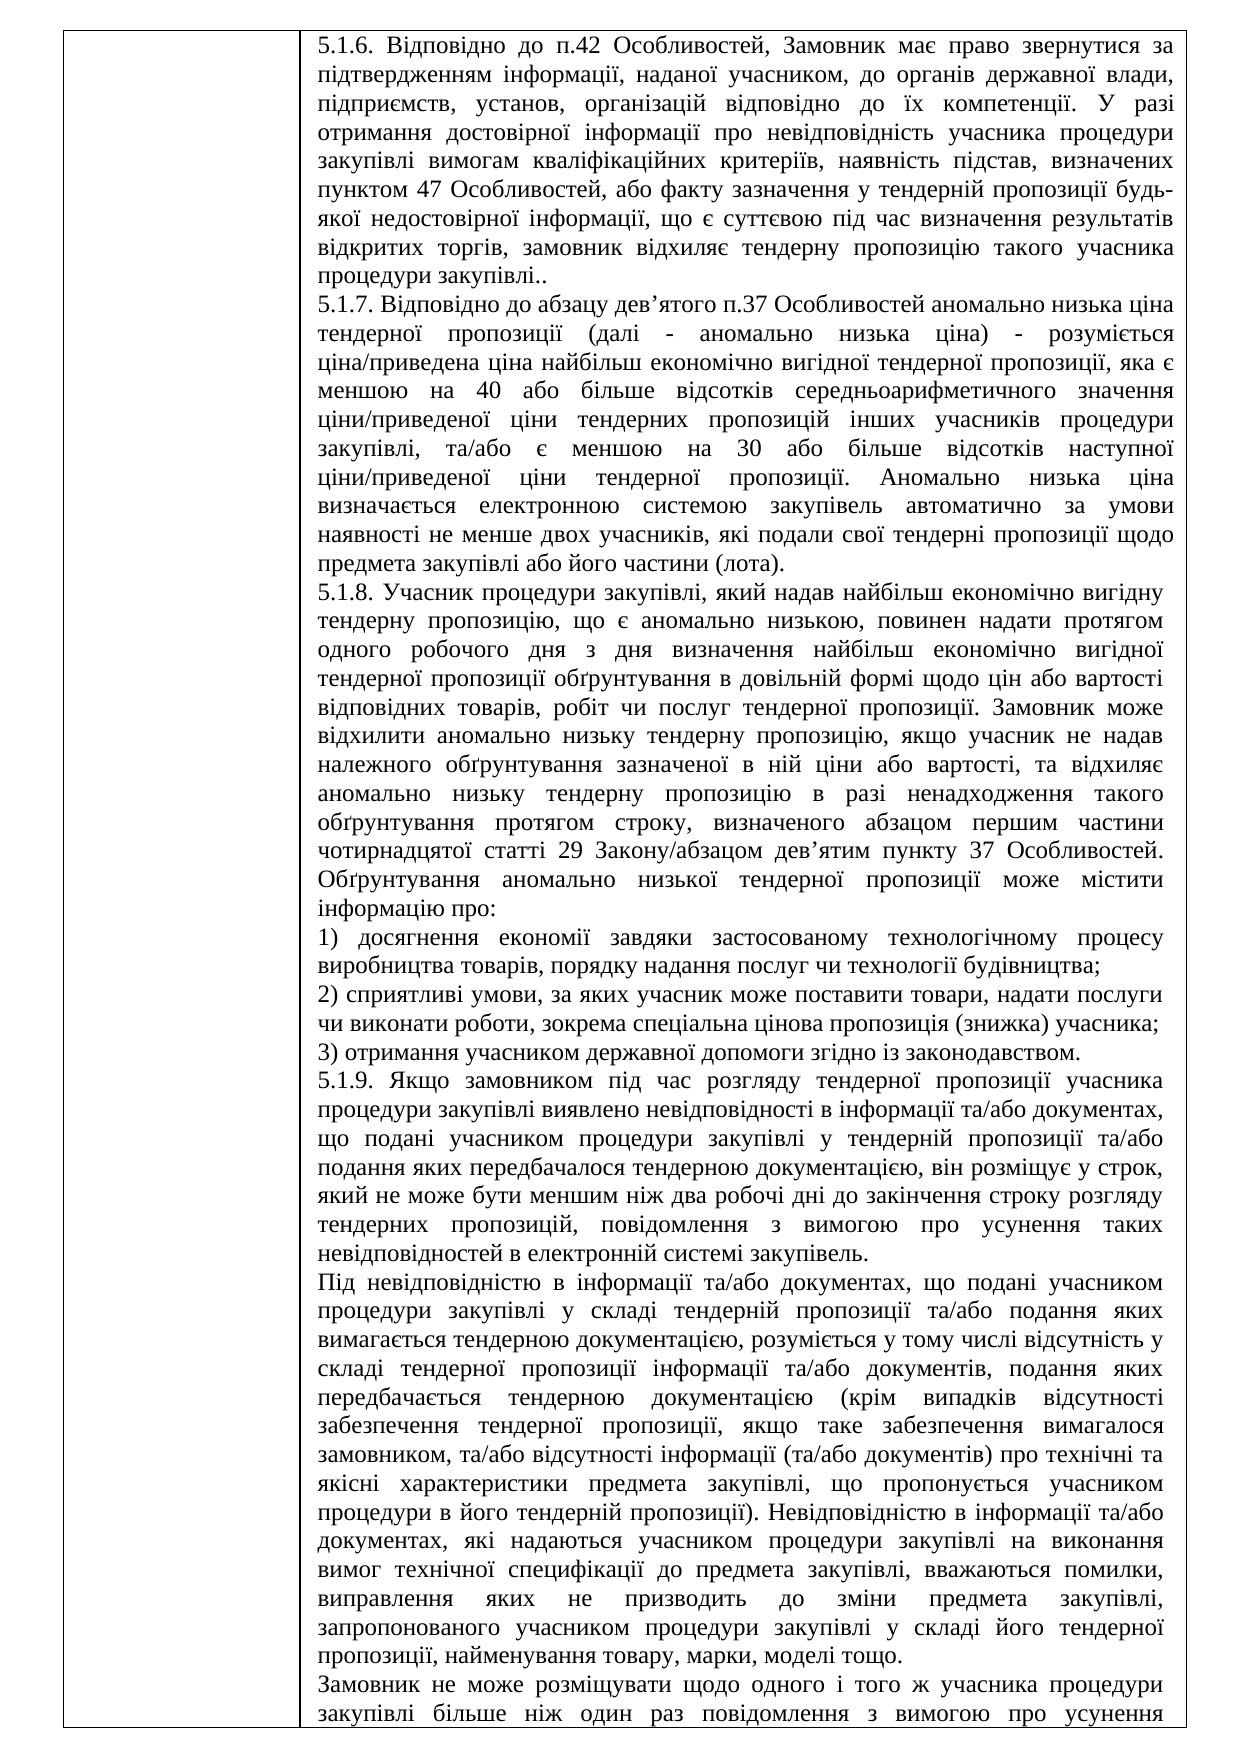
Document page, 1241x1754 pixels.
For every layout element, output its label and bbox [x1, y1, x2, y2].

table_cell [301, 31, 1186, 1727]
table_cell [64, 31, 299, 1727]
